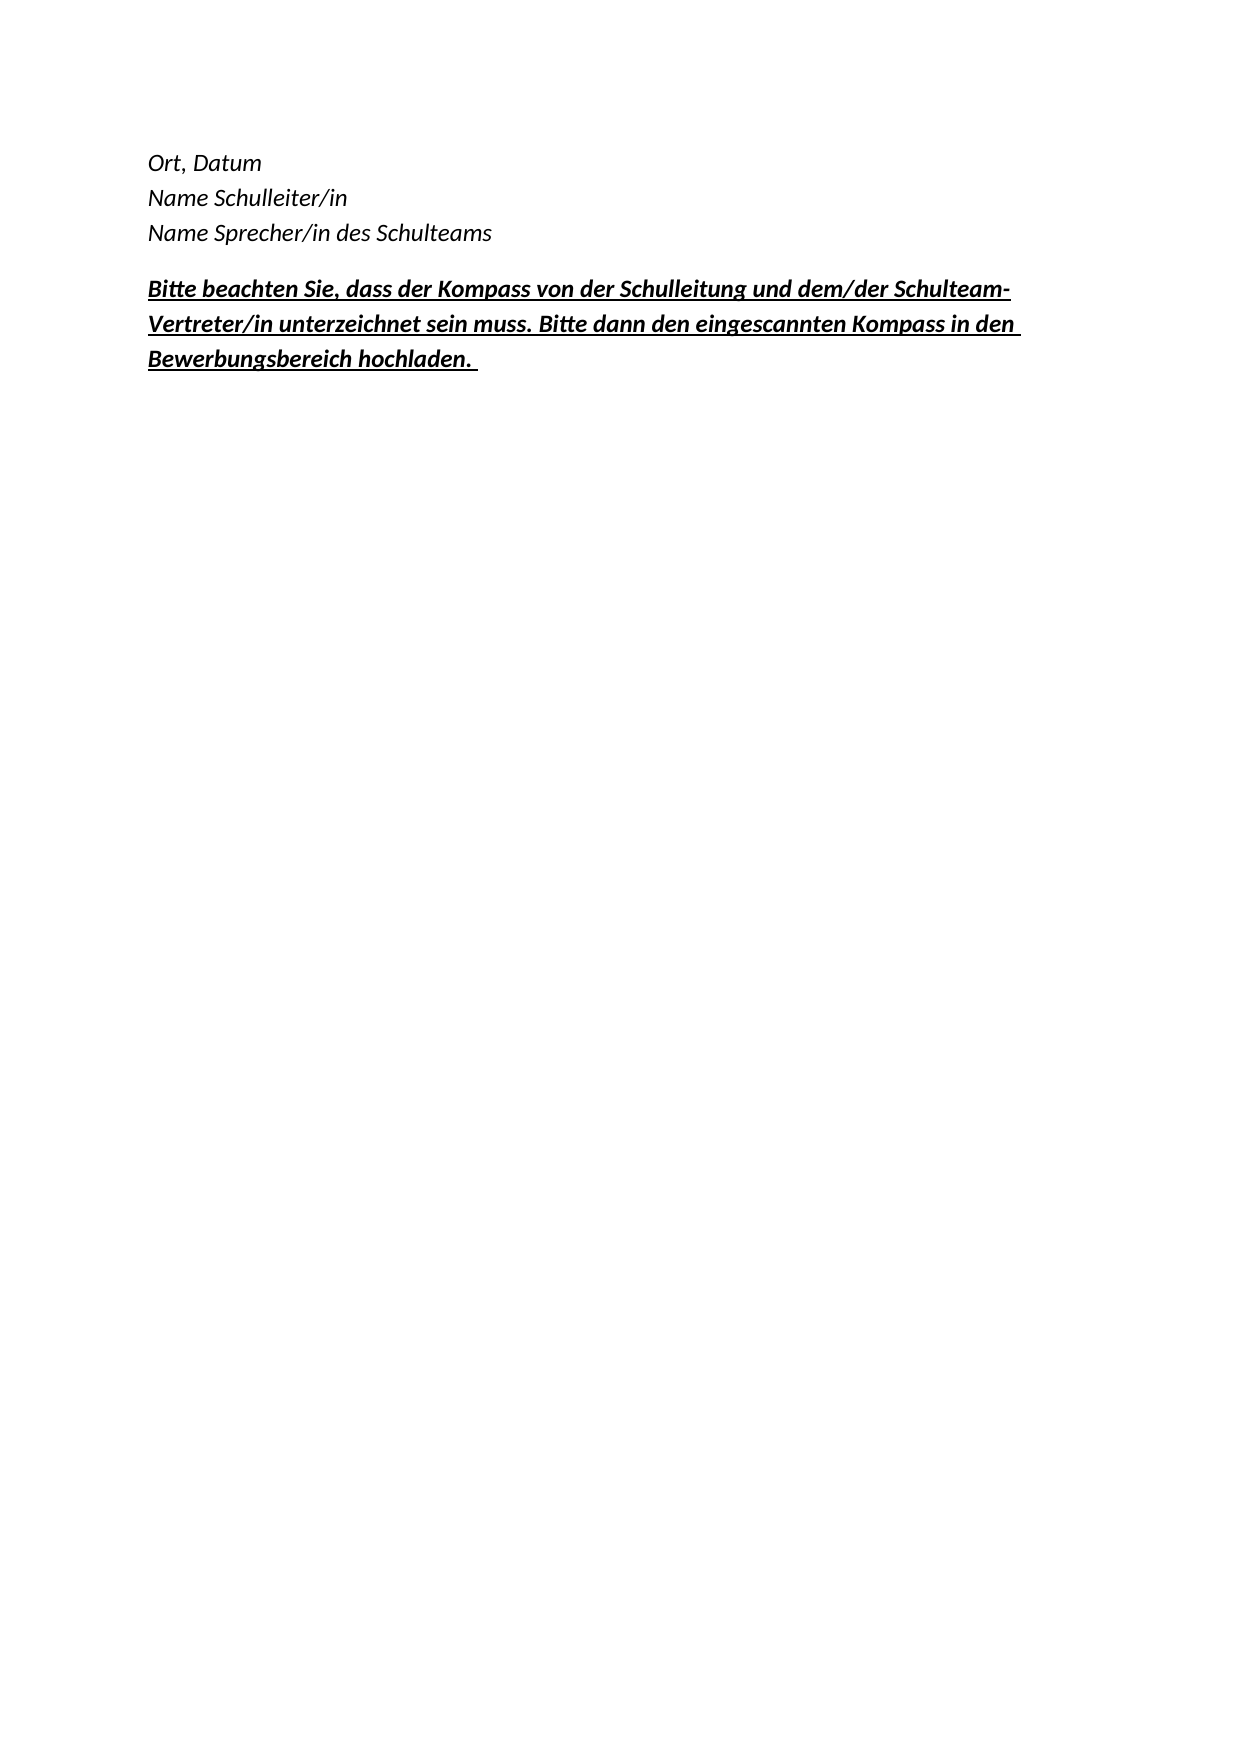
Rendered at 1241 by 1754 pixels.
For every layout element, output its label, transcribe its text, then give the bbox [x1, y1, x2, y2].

text Bitte beachten Sie, dass der Kompass von der Schulleitung und dem/der Schulteam-Vertreter/in unterzeichnet sein muss. Bitte dann den eingescannten Kompass in den Bewerbungsbereich hochladen. [148, 273, 1093, 374]
text Ort, Datum Name Schulleiter/in Name Sprecher/in des Schulteams [148, 148, 1093, 248]
